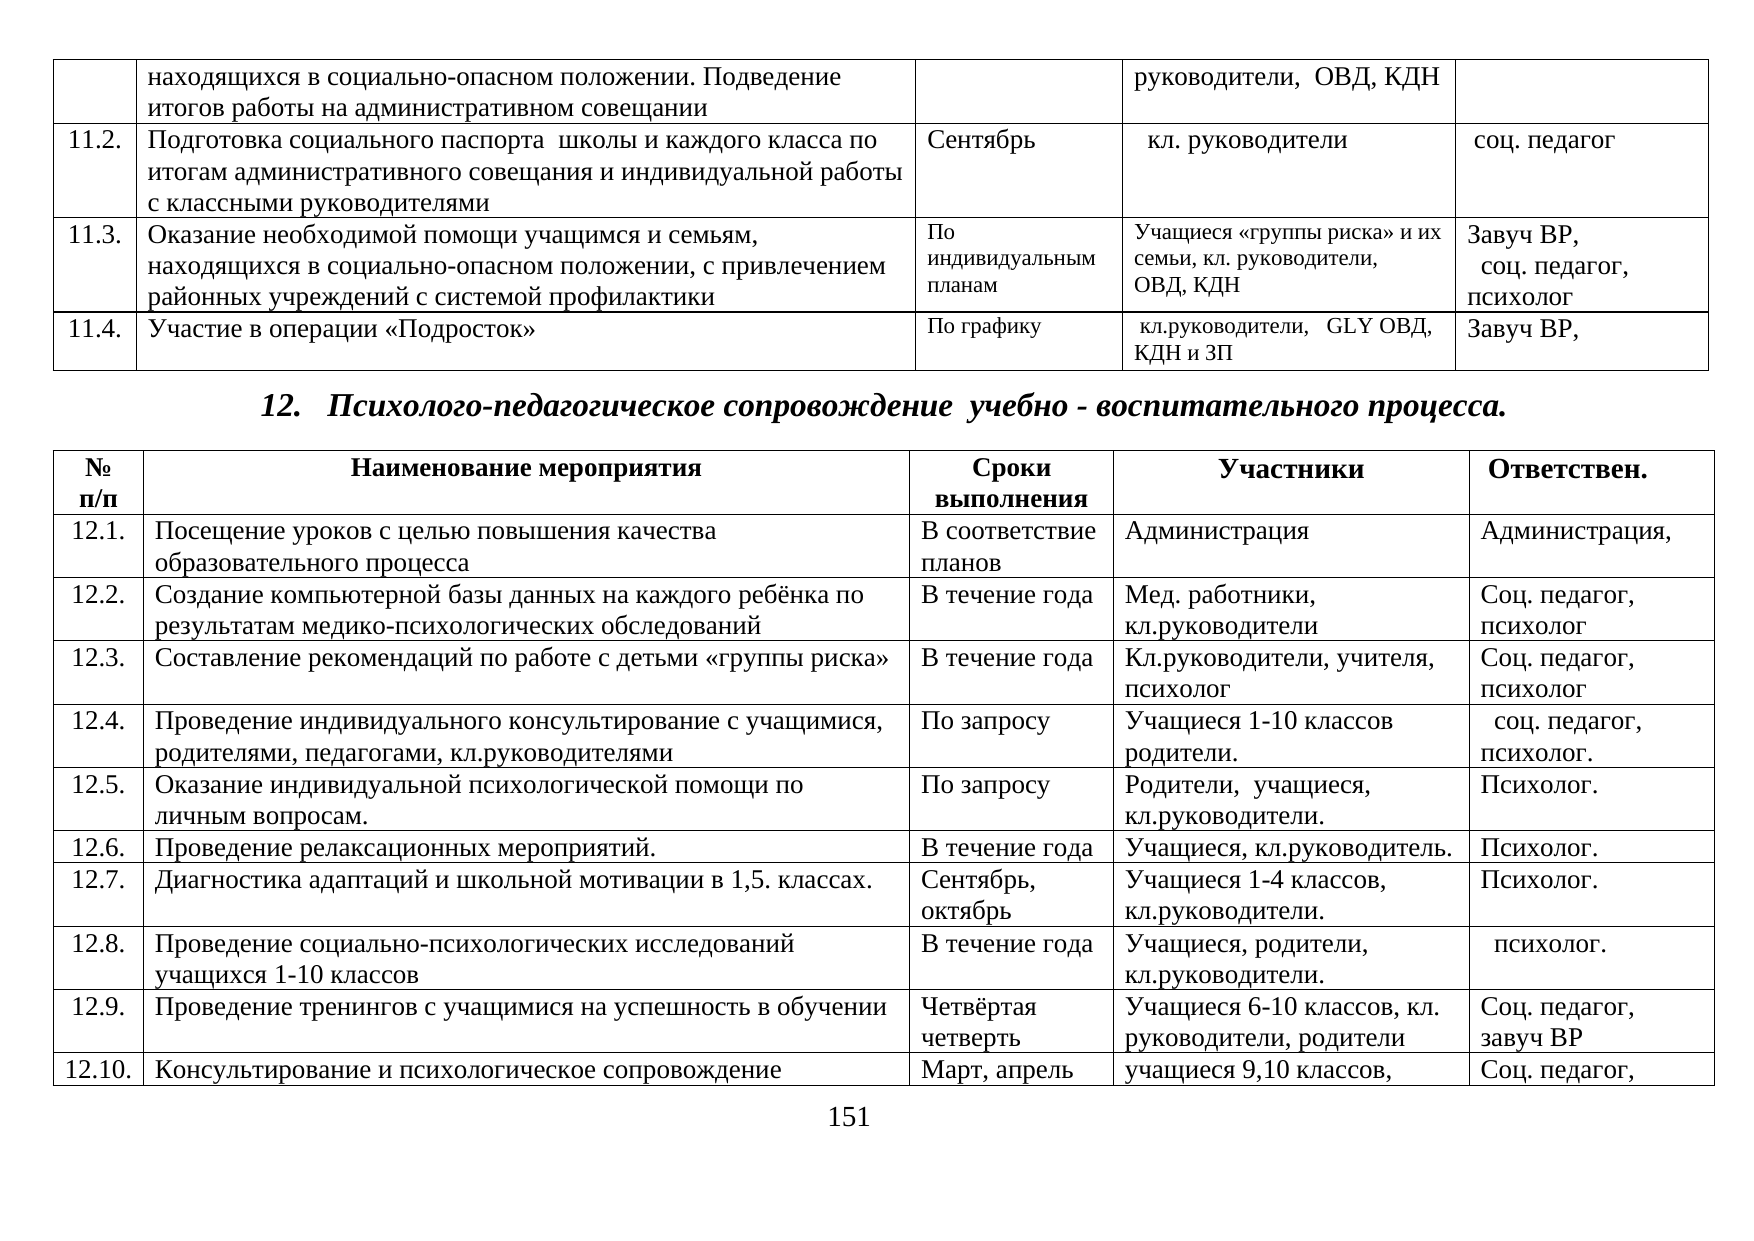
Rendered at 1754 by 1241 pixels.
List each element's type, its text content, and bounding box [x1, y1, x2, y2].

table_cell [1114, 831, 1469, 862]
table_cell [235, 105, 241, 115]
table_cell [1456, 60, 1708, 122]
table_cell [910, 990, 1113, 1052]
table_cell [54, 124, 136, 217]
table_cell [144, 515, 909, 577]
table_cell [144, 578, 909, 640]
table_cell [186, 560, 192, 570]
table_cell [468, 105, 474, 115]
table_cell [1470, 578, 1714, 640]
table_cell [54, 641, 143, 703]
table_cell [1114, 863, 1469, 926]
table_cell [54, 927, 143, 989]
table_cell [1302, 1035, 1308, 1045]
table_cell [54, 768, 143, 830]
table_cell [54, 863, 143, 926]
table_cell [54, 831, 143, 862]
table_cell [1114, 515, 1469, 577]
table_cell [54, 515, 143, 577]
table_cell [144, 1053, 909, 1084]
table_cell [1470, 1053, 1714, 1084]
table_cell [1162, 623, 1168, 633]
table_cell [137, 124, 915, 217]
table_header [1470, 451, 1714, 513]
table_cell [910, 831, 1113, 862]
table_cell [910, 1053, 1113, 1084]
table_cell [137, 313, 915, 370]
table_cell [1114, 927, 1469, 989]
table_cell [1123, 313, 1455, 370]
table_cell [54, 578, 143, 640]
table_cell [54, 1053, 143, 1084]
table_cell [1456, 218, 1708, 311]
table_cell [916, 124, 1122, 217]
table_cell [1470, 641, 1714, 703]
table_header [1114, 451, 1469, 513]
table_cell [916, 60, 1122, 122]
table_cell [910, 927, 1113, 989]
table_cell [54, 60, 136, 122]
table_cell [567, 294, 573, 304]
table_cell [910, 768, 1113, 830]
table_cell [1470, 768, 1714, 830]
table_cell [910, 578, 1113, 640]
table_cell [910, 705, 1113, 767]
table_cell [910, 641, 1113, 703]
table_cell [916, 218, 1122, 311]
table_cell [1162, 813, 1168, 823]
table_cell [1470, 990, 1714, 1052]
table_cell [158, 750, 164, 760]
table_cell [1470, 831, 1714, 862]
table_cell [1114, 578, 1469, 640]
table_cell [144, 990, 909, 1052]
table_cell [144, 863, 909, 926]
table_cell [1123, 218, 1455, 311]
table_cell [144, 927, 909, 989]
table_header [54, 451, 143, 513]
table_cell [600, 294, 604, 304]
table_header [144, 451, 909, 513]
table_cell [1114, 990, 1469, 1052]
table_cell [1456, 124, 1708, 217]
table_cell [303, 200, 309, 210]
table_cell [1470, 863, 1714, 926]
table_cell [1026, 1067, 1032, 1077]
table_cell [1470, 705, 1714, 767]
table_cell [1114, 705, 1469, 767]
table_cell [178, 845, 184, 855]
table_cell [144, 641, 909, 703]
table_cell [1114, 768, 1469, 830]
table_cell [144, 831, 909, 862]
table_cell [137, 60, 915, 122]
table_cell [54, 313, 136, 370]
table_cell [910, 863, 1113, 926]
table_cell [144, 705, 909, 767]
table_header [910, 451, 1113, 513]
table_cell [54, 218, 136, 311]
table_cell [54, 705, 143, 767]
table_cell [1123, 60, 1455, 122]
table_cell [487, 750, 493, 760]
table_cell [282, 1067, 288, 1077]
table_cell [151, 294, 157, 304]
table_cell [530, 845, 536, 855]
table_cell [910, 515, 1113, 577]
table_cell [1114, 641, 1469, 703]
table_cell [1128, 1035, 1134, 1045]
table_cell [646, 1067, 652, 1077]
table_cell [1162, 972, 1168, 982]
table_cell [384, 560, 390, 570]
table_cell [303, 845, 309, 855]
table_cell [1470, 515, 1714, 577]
text 12. Психолого-педагогическое сопровождение учебно - воспитательного процесса. [112, 385, 1586, 424]
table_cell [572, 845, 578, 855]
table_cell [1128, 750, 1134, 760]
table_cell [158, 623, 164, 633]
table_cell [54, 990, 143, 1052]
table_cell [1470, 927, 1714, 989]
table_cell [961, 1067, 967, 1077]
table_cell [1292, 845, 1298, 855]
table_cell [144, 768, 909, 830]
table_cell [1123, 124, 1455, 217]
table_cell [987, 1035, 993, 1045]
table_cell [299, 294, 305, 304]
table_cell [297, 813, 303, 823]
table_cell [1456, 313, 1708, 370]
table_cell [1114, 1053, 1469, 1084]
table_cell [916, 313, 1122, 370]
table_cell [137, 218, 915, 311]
